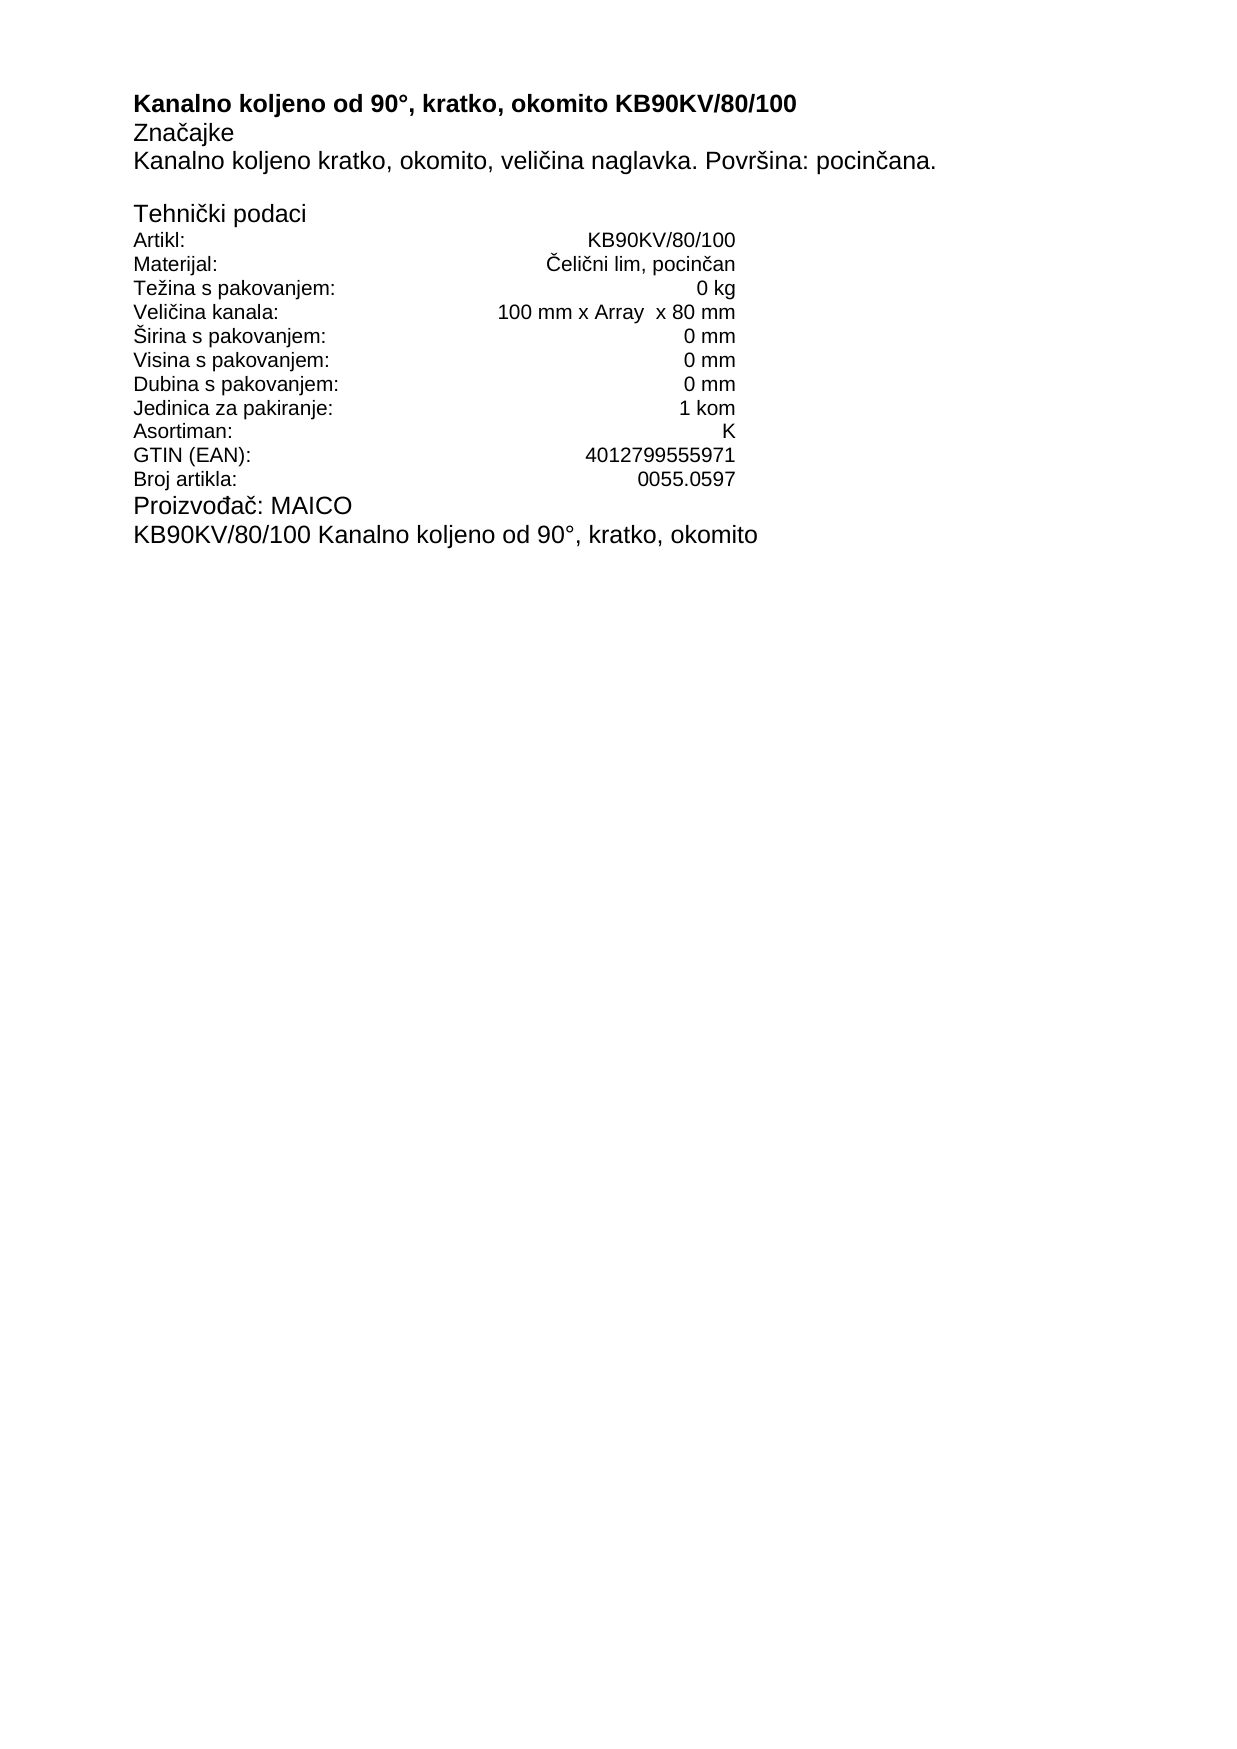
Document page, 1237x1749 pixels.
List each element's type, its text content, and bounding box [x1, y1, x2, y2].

table_cell Težina s pakovanjem: [122, 276, 434, 299]
text Kanalno koljeno kratko, okomito, veličina naglavka. Površina: pocinčana. [133, 146, 1148, 175]
table_cell 0055.0597 [434, 467, 747, 491]
table_cell 0 mm [434, 324, 747, 347]
table_header Artikl: [122, 228, 434, 252]
table_cell Čelični lim, pocinčan [434, 252, 747, 276]
table_cell Materijal: [122, 252, 434, 276]
table_cell 4012799555971 [434, 443, 747, 467]
table_cell 100 mm x Array x 80 mm [434, 300, 747, 323]
table_cell Broj artikla: [122, 467, 434, 491]
text Značajke [133, 117, 1148, 146]
table_cell Dubina s pakovanjem: [122, 371, 434, 395]
table_header KB90KV/80/100 [434, 228, 747, 252]
table_cell 1 kom [434, 395, 747, 419]
table_cell Širina s pakovanjem: [122, 324, 434, 347]
text KB90KV/80/100 Kanalno koljeno od 90°, kratko, okomito [133, 520, 1148, 549]
table_cell Visina s pakovanjem: [122, 348, 434, 371]
table_cell Asortiman: [122, 419, 434, 443]
text Proizvođač: MAICO [133, 491, 1148, 520]
table_cell K [434, 419, 747, 443]
text Tehnički podaci [133, 199, 1148, 228]
table_cell 0 kg [434, 276, 747, 299]
text Kanalno koljeno od 90°, kratko, okomito KB90KV/80/100 [133, 89, 1148, 117]
table_cell 0 mm [434, 371, 747, 395]
table_cell 0 mm [434, 348, 747, 371]
table_cell Veličina kanala: [122, 300, 434, 323]
table_cell Jedinica za pakiranje: [122, 395, 434, 419]
table_cell GTIN (EAN): [122, 443, 434, 467]
